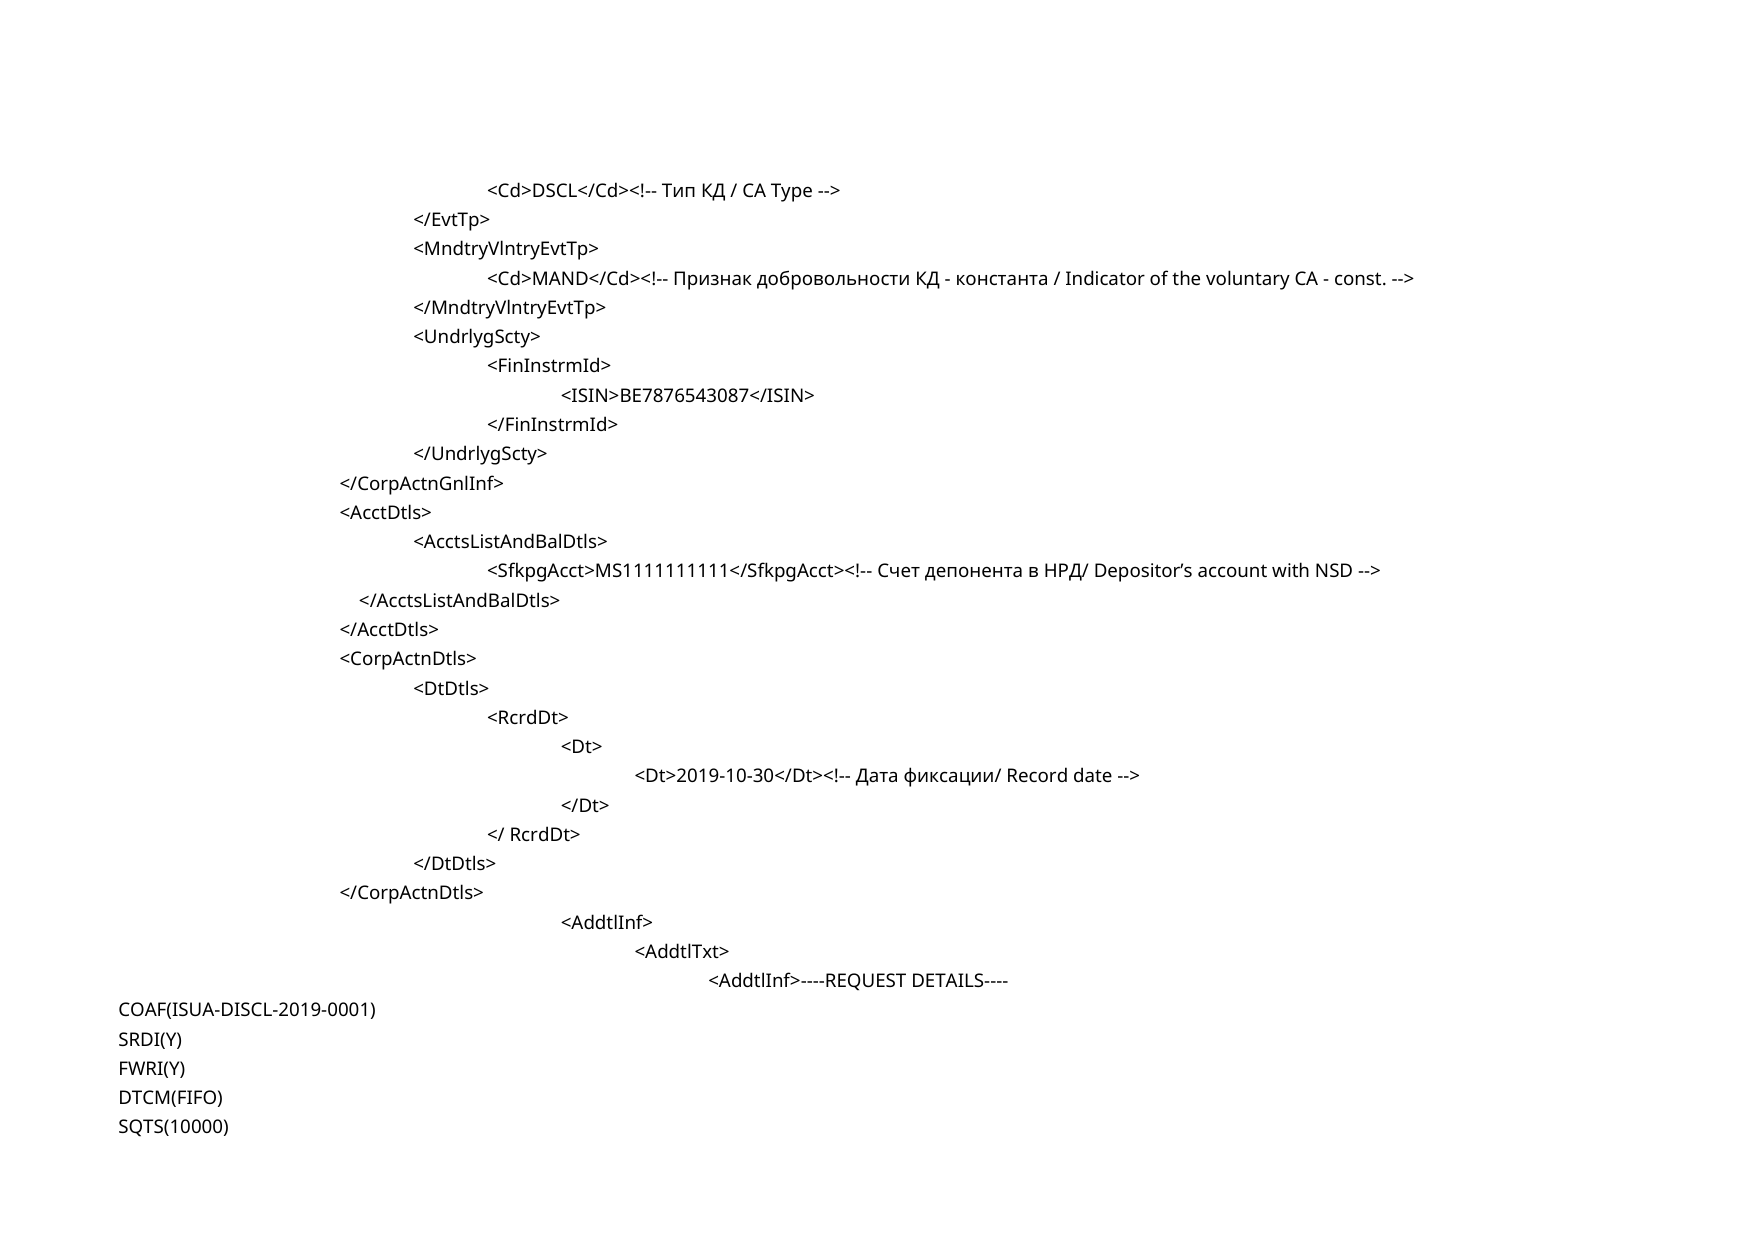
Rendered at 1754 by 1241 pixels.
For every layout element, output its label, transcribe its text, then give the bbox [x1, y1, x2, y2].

text </UndrlygScty> [118, 441, 1636, 466]
text <AddtlInf> [118, 909, 1636, 934]
text </FinInstrmId> [118, 411, 1636, 437]
text <ISIN>BE7876543087</ISIN> [118, 382, 1636, 408]
text FWRI(Y) [118, 1055, 1636, 1081]
text <AddtlInf>----REQUEST DETAILS---- [118, 967, 1636, 993]
text </MndtryVlntryEvtTp> [118, 294, 1636, 320]
text DTCM(FIFO) [118, 1084, 1636, 1110]
text <AddtlTxt> [118, 938, 1636, 964]
text SQTS(10000) [118, 1114, 1636, 1139]
text <Cd>DSCL</Cd><!-- Тип КД / CA Type --> [118, 177, 1636, 203]
text </CorpActnDtls> [118, 880, 1636, 905]
text COAF(ISUA-DISCL-2019-0001) [118, 997, 1636, 1022]
text <Cd>MAND</Cd><!-- Признак добровольности КД - константа / Indicator of the voluntary CA - const. --> [118, 265, 1636, 291]
text SRDI(Y) [118, 1026, 1636, 1052]
text </DtDtls> [118, 850, 1636, 876]
text <AcctsListAndBalDtls> [118, 528, 1636, 554]
text <DtDtls> [118, 675, 1636, 700]
text <RcrdDt> [118, 704, 1636, 729]
text </Dt> [118, 792, 1636, 817]
text </AcctDtls> [118, 616, 1636, 642]
text <Dt> [118, 733, 1636, 759]
text <FinInstrmId> [118, 353, 1636, 378]
text <CorpActnDtls> [118, 646, 1636, 671]
text <MndtryVlntryEvtTp> [118, 236, 1636, 261]
text <SfkpgAcct>MS1111111111</SfkpgAcct><!-- Счет депонента в НРД/ Depositor’s account with NSD --> [118, 558, 1636, 583]
text </ RcrdDt> [118, 821, 1636, 847]
text </AcctsListAndBalDtls> [118, 587, 1636, 612]
text </CorpActnGnlInf> [118, 470, 1636, 495]
text <Dt>2019-10-30</Dt><!-- Дата фиксации/ Record date --> [118, 763, 1636, 788]
text <AcctDtls> [118, 499, 1636, 525]
text </EvtTp> [118, 206, 1636, 232]
text <UndrlygScty> [118, 323, 1636, 349]
